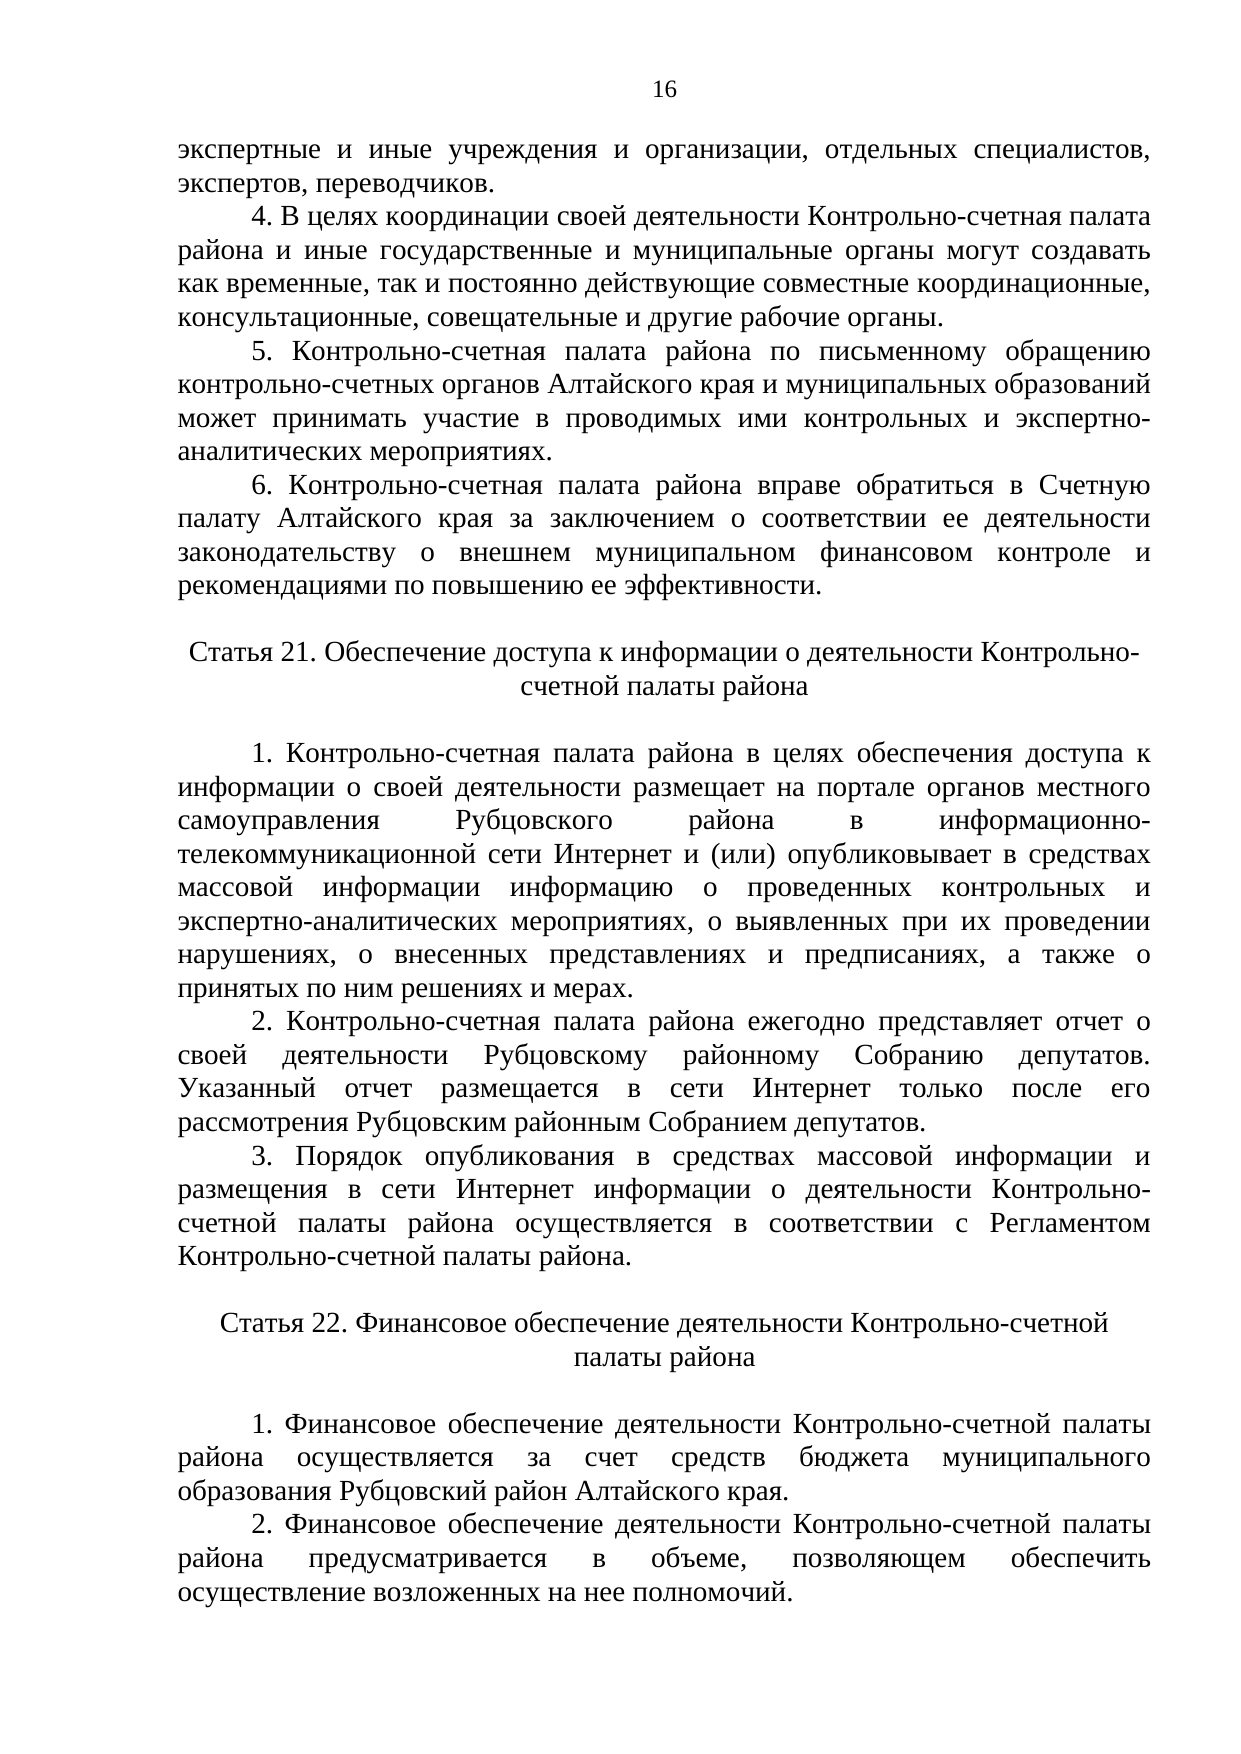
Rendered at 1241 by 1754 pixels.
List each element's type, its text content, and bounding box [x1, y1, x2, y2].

text 4. В целях координации своей деятельности Контрольно-счетная палата района и иные государственные и муниципальные органы могут создавать как временные, так и постоянно действующие совместные координационные, консультационные, совещательные и другие рабочие органы. [177, 198, 1152, 333]
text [177, 131, 1152, 198]
text 1. Финансовое обеспечение деятельности Контрольно-счетной палаты района осуществляется за счет средств бюджета муниципального образования Рубцовский район Алтайского края. [177, 1406, 1152, 1507]
text 2. Контрольно-счетная палата района ежегодно представляет отчет о своей деятельности Рубцовскому районному Собранию депутатов. Указанный отчет размещается в сети Интернет только после его рассмотрения Рубцовским районным Собранием депутатов. [177, 1003, 1152, 1138]
text 3. Порядок опубликования в средствах массовой информации и размещения в сети Интернет информации о деятельности Контрольно-счетной палаты района осуществляется в соответствии с Регламентом Контрольно-счетной палаты района. [177, 1138, 1152, 1272]
text 2. Финансовое обеспечение деятельности Контрольно-счетной палаты района предусматривается в объеме, позволяющем обеспечить осуществление возложенных на нее полномочий. [177, 1507, 1152, 1607]
text 6. Контрольно-счетная палата района вправе обратиться в Счетную палату Алтайского края за заключением о соответствии ее деятельности законодательству о внешнем муниципальном финансовом контроле и рекомендациями по повышению ее эффективности. [177, 467, 1152, 601]
text 5. Контрольно-счетная палата района по письменному обращению контрольно-счетных органов Алтайского края и муниципальных образований может принимать участие в проводимых ими контрольных и экспертно-аналитических мероприятиях. [177, 333, 1152, 467]
text Статья 22. Финансовое обеспечение деятельности Контрольно-счетной палаты района [177, 1305, 1152, 1372]
text Статья 21. Обеспечение доступа к информации о деятельности Контрольно-счетной палаты района [177, 634, 1152, 702]
text 1. Контрольно-счетная палата района в целях обеспечения доступа к информации о своей деятельности размещает на портале органов местного самоуправления Рубцовского района в информационно-телекоммуникационной сети Интернет и (или) опубликовывает в средствах массовой информации информацию о проведенных контрольных и экспертно-аналитических мероприятиях, о выявленных при их проведении нарушениях, о внесенных представлениях и предписаниях, а также о принятых по ним решениях и мерах. [177, 735, 1152, 1003]
